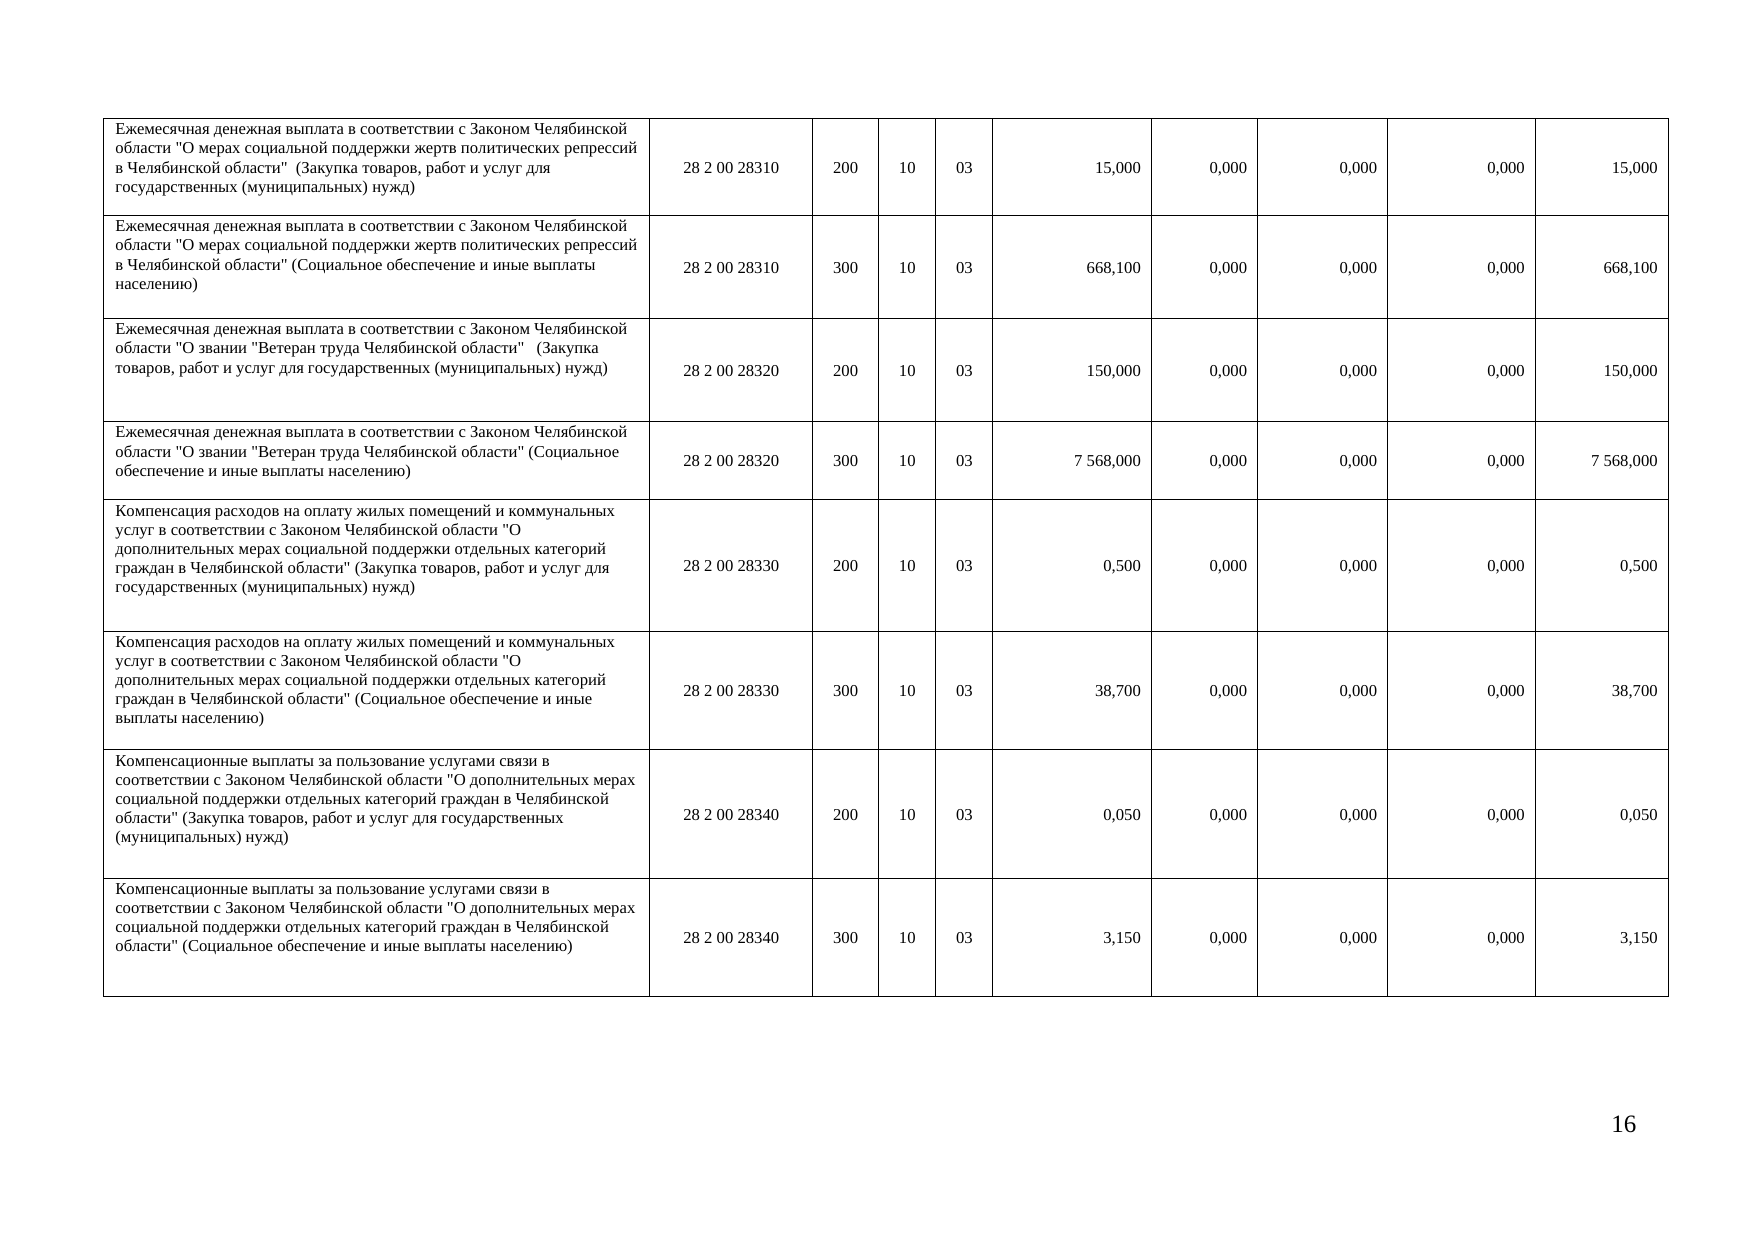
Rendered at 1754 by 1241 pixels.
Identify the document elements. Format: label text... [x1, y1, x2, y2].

table_cell 0,500 [1536, 500, 1668, 631]
table_cell 0,050 [1536, 750, 1668, 877]
table_cell Компенсация расходов на оплату жилых помещений и коммунальных услуг в соответствии с Законом Челябинской области "О дополнительных мерах социальной поддержки отдельных категорий граждан в Челябинской области" (Социальное обеспечение и иные выплаты населению) [104, 632, 649, 749]
table_cell 0,000 [1152, 319, 1257, 421]
table_cell 10 [879, 119, 935, 215]
table_cell 10 [879, 319, 935, 421]
table_cell 0,000 [1258, 879, 1387, 996]
table_cell 0,000 [1388, 750, 1535, 877]
table_cell 0,050 [993, 750, 1151, 877]
table_cell 0,000 [1258, 119, 1387, 215]
table_cell 0,000 [1152, 750, 1257, 877]
table_cell 0,000 [1258, 216, 1387, 318]
table_cell 0,000 [1258, 422, 1387, 499]
table_cell 10 [879, 216, 935, 318]
table_cell 03 [936, 879, 992, 996]
table_cell 0,000 [1388, 879, 1535, 996]
table_cell 7 568,000 [1536, 422, 1668, 499]
table_cell 0,000 [1152, 216, 1257, 318]
table_cell 0,000 [1152, 500, 1257, 631]
table_cell 03 [936, 500, 992, 631]
table_cell 28 2 00 28340 [650, 750, 812, 877]
table_cell 10 [879, 750, 935, 877]
table_cell 10 [879, 632, 935, 749]
table_cell 03 [936, 319, 992, 421]
table_cell 300 [813, 879, 878, 996]
table_cell 0,000 [1388, 422, 1535, 499]
table_cell 0,000 [1388, 119, 1535, 215]
table_cell Компенсационные выплаты за пользование услугами связи в соответствии с Законом Челябинской области "О дополнительных мерах социальной поддержки отдельных категорий граждан в Челябинской области" (Закупка товаров, работ и услуг для государственных (муниципальных) нужд) [104, 750, 649, 877]
table_cell 200 [813, 500, 878, 631]
table_cell 0,000 [1388, 319, 1535, 421]
table_cell 7 568,000 [993, 422, 1151, 499]
table_cell 03 [936, 422, 992, 499]
table_cell Ежемесячная денежная выплата в соответствии с Законом Челябинской области "О звании "Ветеран труда Челябинской области" (Социальное обеспечение и иные выплаты населению) [104, 422, 649, 499]
table_cell 28 2 00 28340 [650, 879, 812, 996]
table_cell Ежемесячная денежная выплата в соответствии с Законом Челябинской области "О мерах социальной поддержки жертв политических репрессий в Челябинской области" (Социальное обеспечение и иные выплаты населению) [104, 216, 649, 318]
table_cell 15,000 [993, 119, 1151, 215]
table_cell 28 2 00 28310 [650, 216, 812, 318]
table_cell 0,000 [1258, 319, 1387, 421]
table_cell 10 [879, 879, 935, 996]
table_cell 03 [936, 750, 992, 877]
table_cell 668,100 [1536, 216, 1668, 318]
table_cell 0,000 [1388, 500, 1535, 631]
table_cell 28 2 00 28320 [650, 319, 812, 421]
table_cell 0,000 [1152, 119, 1257, 215]
table_cell 668,100 [993, 216, 1151, 318]
table_cell 0,000 [1388, 632, 1535, 749]
table_cell 200 [813, 119, 878, 215]
table_cell 0,000 [1388, 216, 1535, 318]
table_cell 28 2 00 28320 [650, 422, 812, 499]
table_cell 28 2 00 28330 [650, 632, 812, 749]
table_cell Ежемесячная денежная выплата в соответствии с Законом Челябинской области "О мерах социальной поддержки жертв политических репрессий в Челябинской области" (Закупка товаров, работ и услуг для государственных (муниципальных) нужд) [104, 119, 649, 215]
table_cell 28 2 00 28310 [650, 119, 812, 215]
table_cell 150,000 [1536, 319, 1668, 421]
table_cell 300 [813, 422, 878, 499]
table_cell 10 [879, 422, 935, 499]
table_cell Ежемесячная денежная выплата в соответствии с Законом Челябинской области "О звании "Ветеран труда Челябинской области" (Закупка товаров, работ и услуг для государственных (муниципальных) нужд) [104, 319, 649, 421]
table_cell 150,000 [993, 319, 1151, 421]
table_cell 15,000 [1536, 119, 1668, 215]
table_cell 3,150 [1536, 879, 1668, 996]
table_cell 3,150 [993, 879, 1151, 996]
table_cell 200 [813, 319, 878, 421]
table_cell 10 [879, 500, 935, 631]
table_cell 300 [813, 216, 878, 318]
table_cell 0,000 [1152, 632, 1257, 749]
table_cell 0,000 [1258, 632, 1387, 749]
table_cell 03 [936, 632, 992, 749]
table_cell 03 [936, 119, 992, 215]
table_cell 300 [813, 632, 878, 749]
table_cell 0,000 [1152, 879, 1257, 996]
table_cell 38,700 [993, 632, 1151, 749]
table_cell 38,700 [1536, 632, 1668, 749]
table_cell 0,000 [1152, 422, 1257, 499]
table_cell 0,000 [1258, 500, 1387, 631]
table_cell 200 [813, 750, 878, 877]
table_cell 0,500 [993, 500, 1151, 631]
table_cell 03 [936, 216, 992, 318]
table_cell Компенсация расходов на оплату жилых помещений и коммунальных услуг в соответствии с Законом Челябинской области "О дополнительных мерах социальной поддержки отдельных категорий граждан в Челябинской области" (Закупка товаров, работ и услуг для государственных (муниципальных) нужд) [104, 500, 649, 631]
table_cell Компенсационные выплаты за пользование услугами связи в соответствии с Законом Челябинской области "О дополнительных мерах социальной поддержки отдельных категорий граждан в Челябинской области" (Социальное обеспечение и иные выплаты населению) [104, 879, 649, 996]
table_cell 0,000 [1258, 750, 1387, 877]
table_cell 28 2 00 28330 [650, 500, 812, 631]
